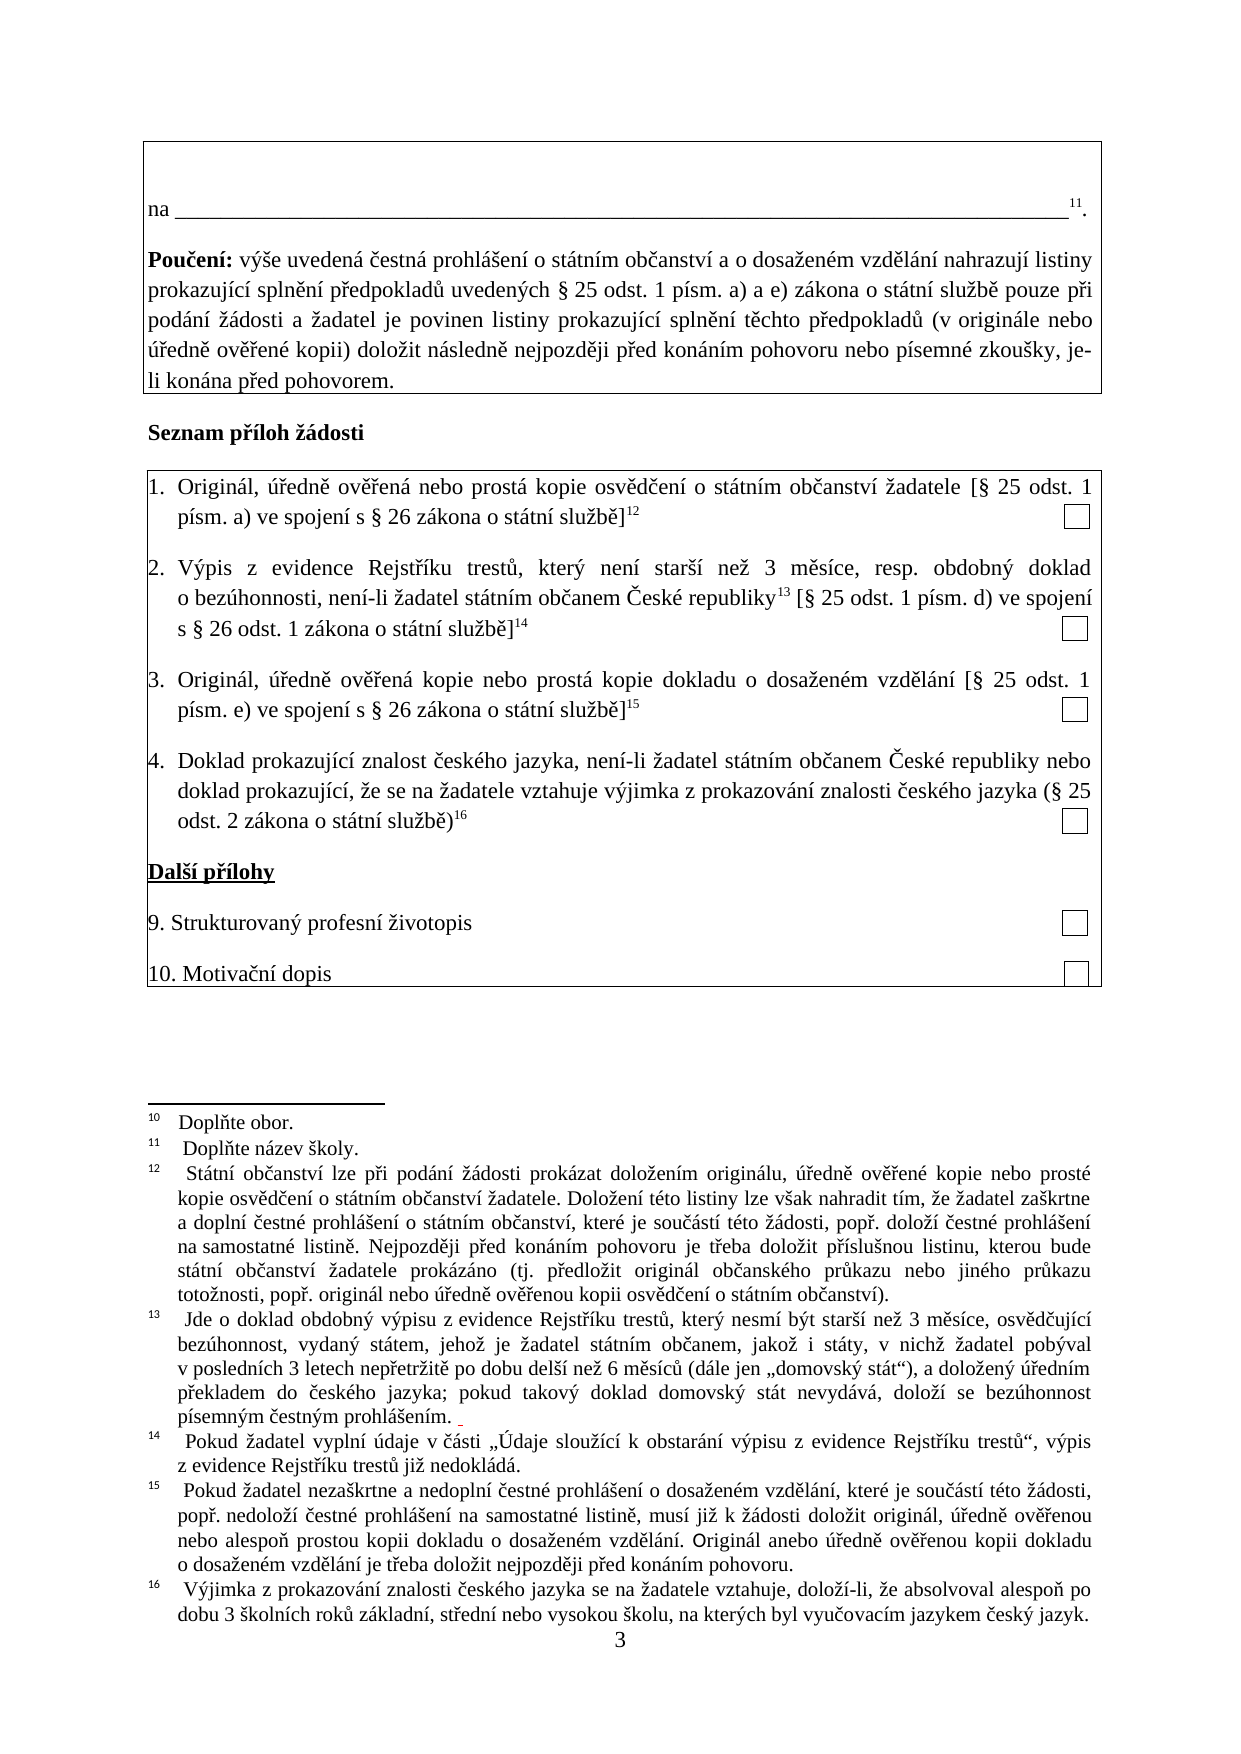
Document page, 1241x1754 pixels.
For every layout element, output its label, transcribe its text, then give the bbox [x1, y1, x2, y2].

text Seznam příloh žádosti [148, 419, 1092, 445]
text 3. Originál, úředně ověřená kopie nebo prostá kopie dokladu o dosaženém vzdělání [§ 25 odst. 1 písm. e) ve spojení s § 26 zákona o státní službě] [148, 663, 1101, 722]
text 1. Originál, úředně ověřená nebo prostá kopie osvědčení o státním občanství žadatele [§ 25 odst. 1 písm. a) ve spojení s § 26 zákona o státní službě] [148, 471, 1101, 529]
text Další přílohy [148, 855, 1101, 885]
text 4. Doklad prokazující znalost českého jazyka, není-li žadatel státním občanem České republiky nebo doklad prokazující, že se na žadatele vztahuje výjimka z prokazování znalosti českého jazyka (§ 25 odst. 2 zákona o státní službě) [148, 744, 1101, 834]
text Poučení: výše uvedená čestná prohlášení o státním občanství a o dosaženém vzdělání nahrazují listiny prokazující splnění předpokladů uvedených § 25 odst. 1 písm. a) a e) zákona o státní službě pouze při podání žádosti a žadatel je povinen listiny prokazující splnění těchto předpokladů (v originále nebo úředně ověřené kopii) doložit následně nejpozději před konáním pohovoru nebo písemné zkoušky, je-li konána před pohovorem. [144, 243, 1101, 393]
text 9. Strukturovaný profesní životopis [148, 906, 1101, 936]
text na ______________________________________________________________________________. [144, 192, 1101, 221]
text 2. Výpis z evidence Rejstříku trestů, který není starší než 3 měsíce, resp. obdobný doklad o bezúhonnosti, není-li žadatel státním občanem České republiky [§ 25 odst. 1 písm. d) ve spojení s § 26 odst. 1 zákona o státní službě] [148, 551, 1101, 641]
text 10. Motivační dopis [148, 957, 1101, 986]
